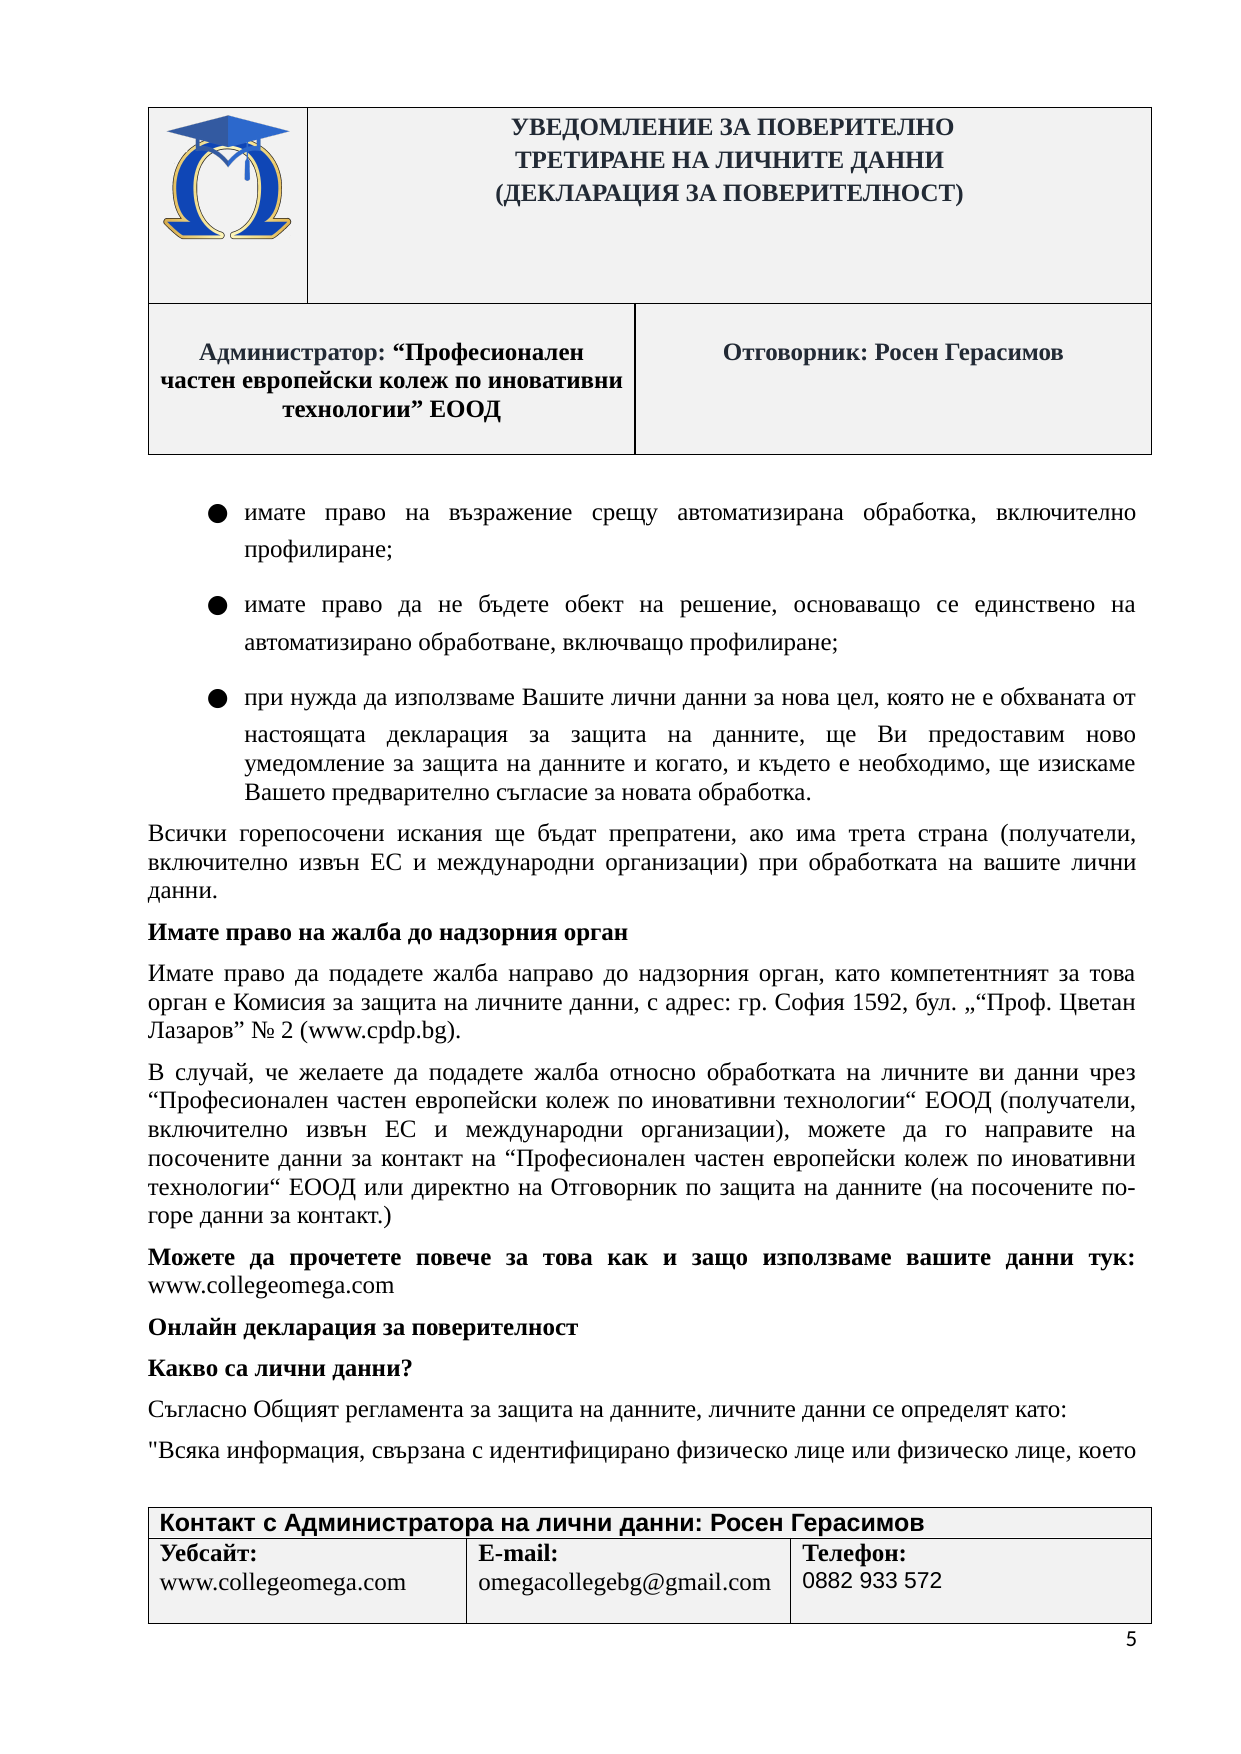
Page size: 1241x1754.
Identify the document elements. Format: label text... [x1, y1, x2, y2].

text Съгласно Общият регламента за защита на данните, личните данни се определят като: [148, 1394, 1137, 1423]
picture [159, 107, 297, 246]
list при нужда да използваме Вашите лични данни за нова цел, която не е обхваната от настоящата декларация за защита на данните, ще Ви предоставим ново умедомление за защита на данните и когато, и където е необходимо, ще изискаме Вашето предварително съгласие за новата обработка. [207, 668, 1137, 805]
text Всички горепосочени искания ще бъдат препратени, ако има трета страна (получатели, включително извън ЕС и международни организации) при обработката на вашите лични данни. [148, 818, 1137, 904]
text Онлайн декларация за поверителност [148, 1312, 1137, 1340]
text Можете да прочетете повече за това как и защо използваме вашите данни тук: www.collеgeomega.com [148, 1242, 1137, 1299]
list имате право на възражение срещу автоматизирана обработка, включително профилиране; [207, 483, 1137, 563]
text Какво са лични данни? [148, 1353, 1137, 1382]
list имате право да не бъдете обект на решение, основаващо се единствено на автоматизирано обработване, включващо профилиране; [207, 575, 1137, 655]
text Имате право на жалба до надзорния орган [148, 917, 1137, 945]
text Имате право да подадете жалба направо до надзорния орган, като компетентният за това орган е Комисия за защита на личните данни, с адрес: гр. София 1592, бул. „“Проф. Цветан Лазаров” № 2 (www.cpdp.bg). [148, 958, 1137, 1044]
text В случай, че желаете да подадете жалба относно обработката на личните ви данни чрез “Професионален частен европейски колеж по иновативни технологии“ ЕООД (получатели, включително извън ЕС и международни организации), можете да го направите на посочените данни за контакт на “Професионален частен европейски колеж по иновативни технологии“ ЕООД или директно на Отговорник по защита на данните (на посочените по-горе данни за контакт.) [148, 1057, 1137, 1229]
